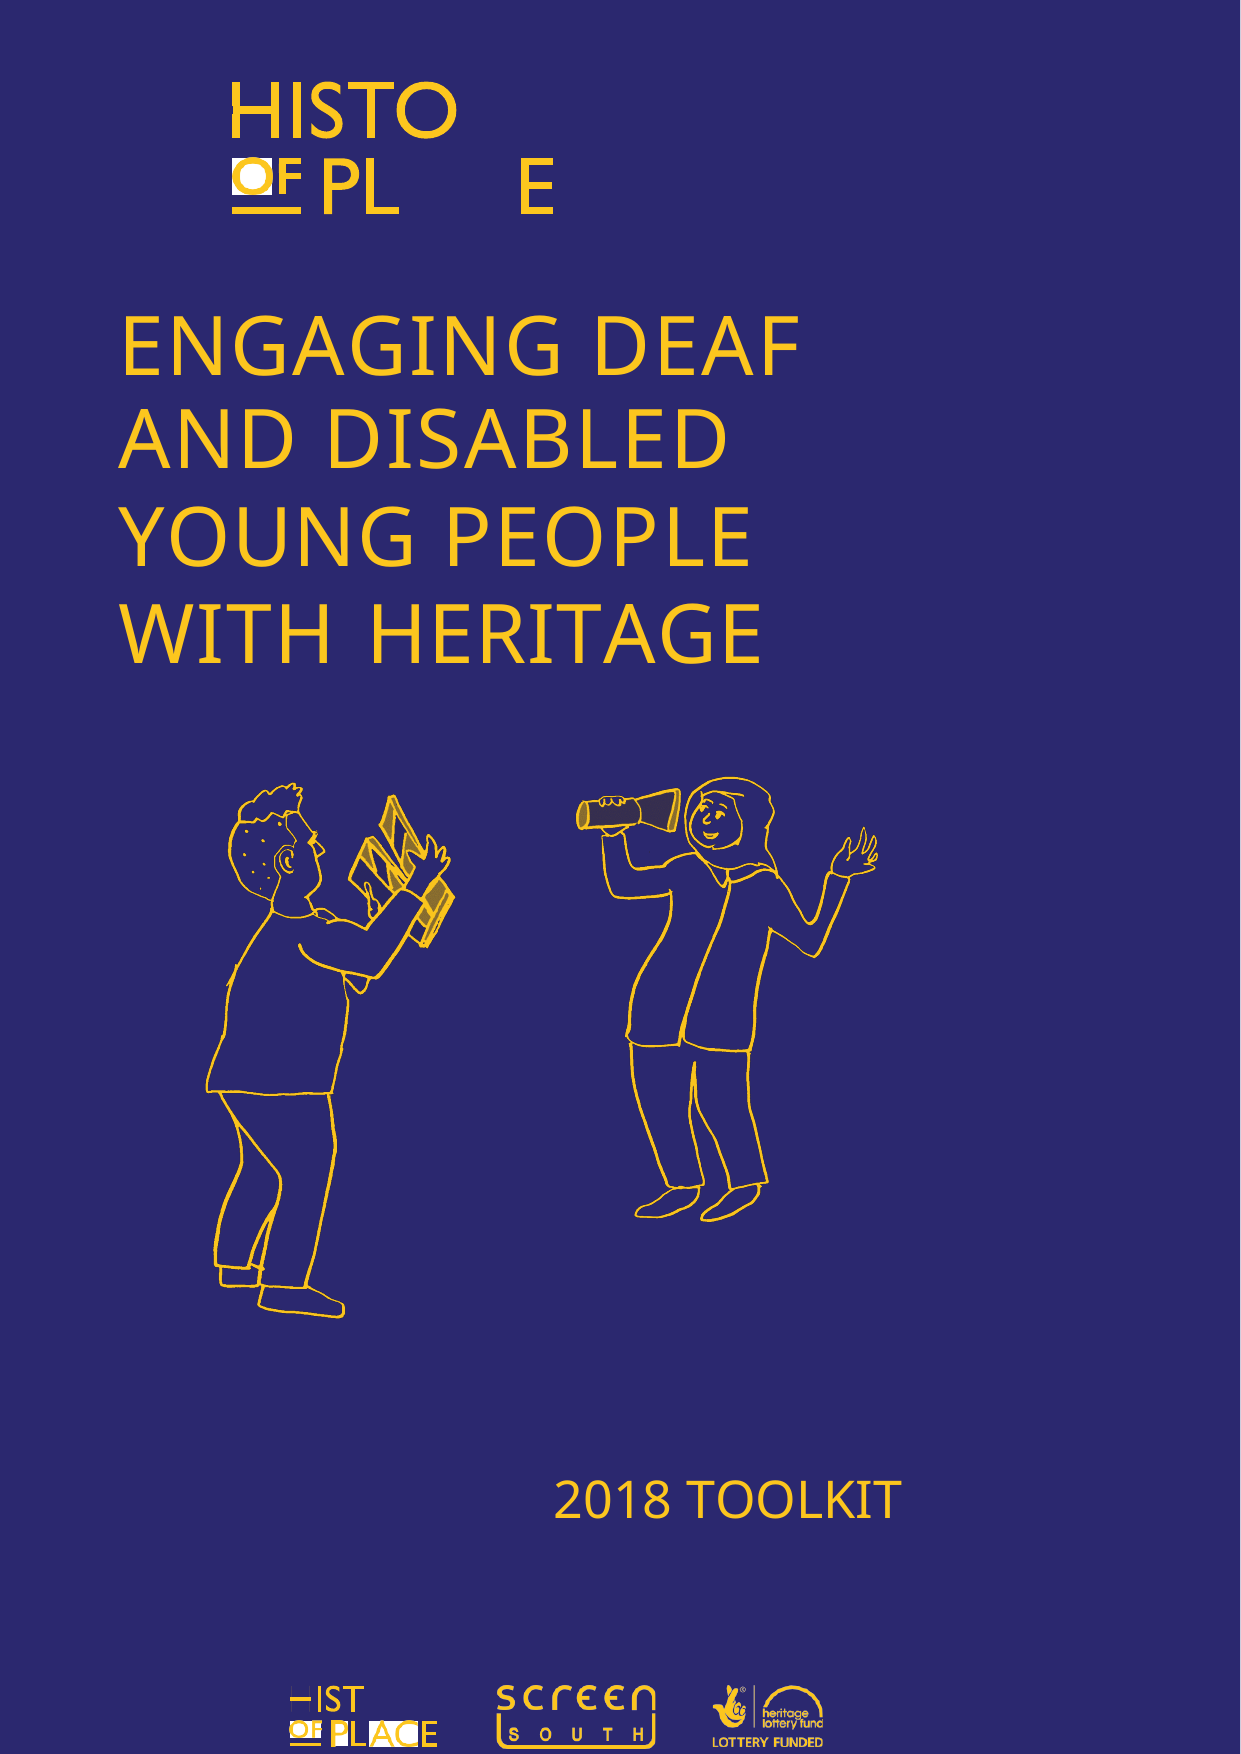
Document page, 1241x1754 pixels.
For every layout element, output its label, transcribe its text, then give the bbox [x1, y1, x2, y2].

picture [369, 1720, 418, 1747]
picture [232, 157, 273, 195]
picture [712, 1685, 823, 1747]
picture [496, 1685, 656, 1749]
text ENGAGING DEAF AND DISABLED YOUNG PEOPLE WITH HERITAGE [118, 298, 873, 688]
picture [289, 1720, 322, 1738]
picture [118, 742, 952, 1359]
text 2018 TOOLKIT [553, 1462, 1198, 1533]
picture [331, 1720, 348, 1747]
